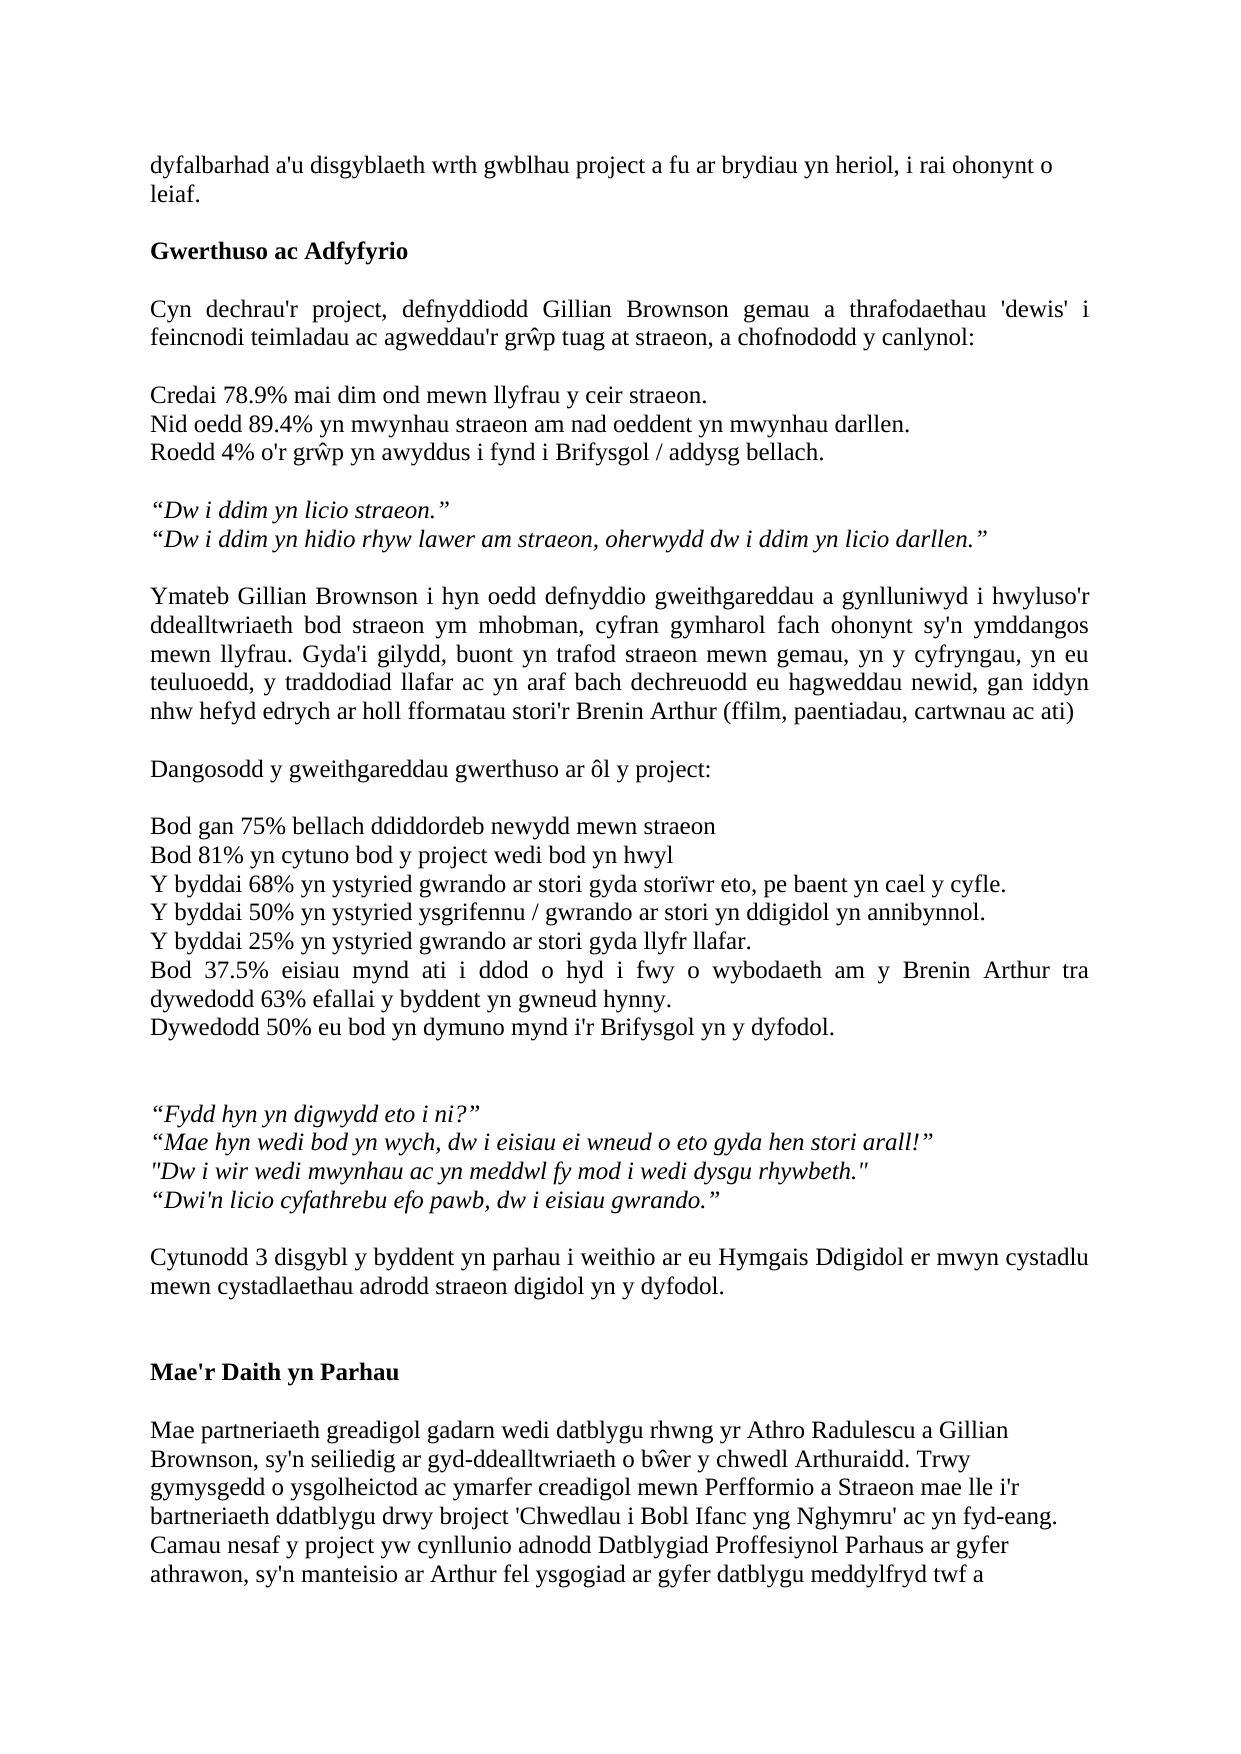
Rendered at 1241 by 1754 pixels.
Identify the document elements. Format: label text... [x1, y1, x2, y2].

text Ymateb Gillian Brownson i hyn oedd defnyddio gweithgareddau a gynlluniwyd i hwyluso'r ddealltwriaeth bod straeon ym mhobman, cyfran gymharol fach ohonynt sy'n ymddangos mewn llyfrau. Gyda'i gilydd, buont yn trafod straeon mewn gemau, yn y cyfryngau, yn eu teuluoedd, y traddodiad llafar ac yn araf bach dechreuodd eu hagweddau newid, gan iddyn nhw hefyd edrych ar holl fformatau stori'r Brenin Arthur (ffilm, paentiadau, cartwnau ac ati) [150, 581, 1090, 725]
text “Dw i ddim yn licio straeon.” [150, 495, 1090, 524]
text “Dwi'n licio cyfathrebu efo pawb, dw i eisiau gwrando.” [150, 1185, 1090, 1214]
text Y byddai 50% yn ystyried ysgrifennu / gwrando ar stori yn ddigidol yn annibynnol. [150, 897, 1090, 926]
text Nid oedd 89.4% yn mwynhau straeon am nad oeddent yn mwynhau darllen. [150, 409, 1090, 437]
text Gwerthuso ac Adfyfyrio [150, 236, 1090, 265]
text Dangosodd y gweithgareddau gwerthuso ar ôl y project: [150, 754, 1090, 782]
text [150, 1415, 1090, 1587]
text Y byddai 68% yn ystyried gwrando ar stori gyda storïwr eto, pe baent yn cael y cyfle. [150, 869, 1090, 897]
text Bod 81% yn cytuno bod y project wedi bod yn hwyl [150, 840, 1090, 869]
text Bod 37.5% eisiau mynd ati i ddod o hyd i fwy o wybodaeth am y Brenin Arthur tra dywedodd 63% efallai y byddent yn gwneud hynny. [150, 955, 1090, 1012]
text Roedd 4% o'r grŵp yn awyddus i fynd i Brifysgol / addysg bellach. [150, 437, 1090, 466]
text Mae'r Daith yn Parhau [150, 1357, 1090, 1386]
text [150, 150, 1090, 207]
text “Fydd hyn yn digwydd eto i ni?” [150, 1099, 1090, 1127]
text “Dw i ddim yn hidio rhyw lawer am straeon, oherwydd dw i ddim yn licio darllen.” [150, 524, 1090, 552]
text “Mae hyn wedi bod yn wych, dw i eisiau ei wneud o eto gyda hen stori arall!” [150, 1127, 1090, 1156]
text Bod gan 75% bellach ddiddordeb newydd mewn straeon [150, 811, 1090, 840]
text Cytunodd 3 disgybl y byddent yn parhau i weithio ar eu Hymgais Ddigidol er mwyn cystadlu mewn cystadlaethau adrodd straeon digidol yn y dyfodol. [150, 1242, 1090, 1300]
text Cyn dechrau'r project, defnyddiodd Gillian Brownson gemau a thrafodaethau 'dewis' i feincnodi teimladau ac agweddau'r grŵp tuag at straeon, a chofnododd y canlynol: [150, 294, 1090, 351]
text Credai 78.9% mai dim ond mewn llyfrau y ceir straeon. [150, 380, 1090, 409]
text Dywedodd 50% eu bod yn dymuno mynd i'r Brifysgol yn y dyfodol. [150, 1012, 1090, 1041]
text Y byddai 25% yn ystyried gwrando ar stori gyda llyfr llafar. [150, 926, 1090, 955]
text "Dw i wir wedi mwynhau ac yn meddwl fy mod i wedi dysgu rhywbeth." [150, 1156, 1090, 1185]
